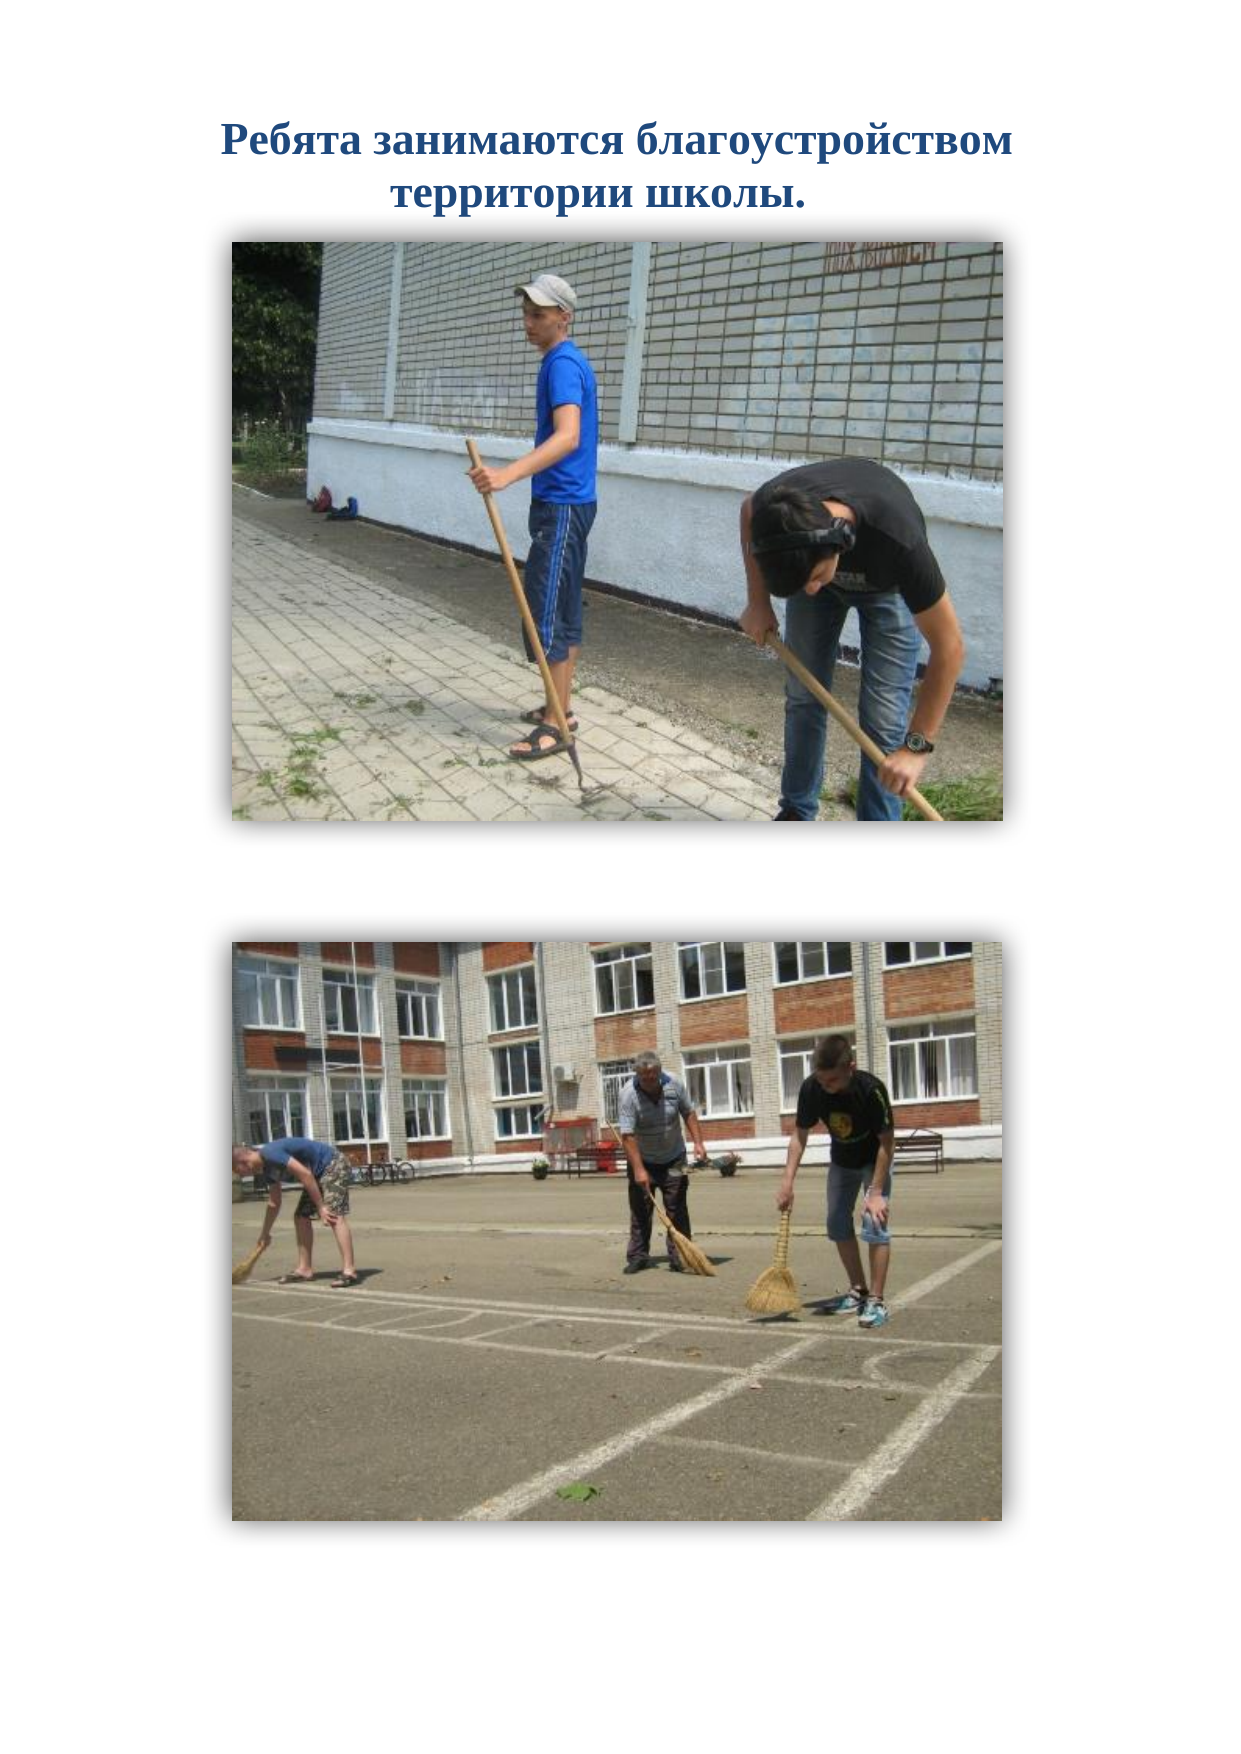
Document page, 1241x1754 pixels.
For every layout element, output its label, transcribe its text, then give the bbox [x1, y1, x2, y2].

picture [232, 242, 1003, 821]
text Ребята занимаются благоустройством территории школы. [118, 112, 1078, 217]
picture [232, 942, 1002, 1521]
